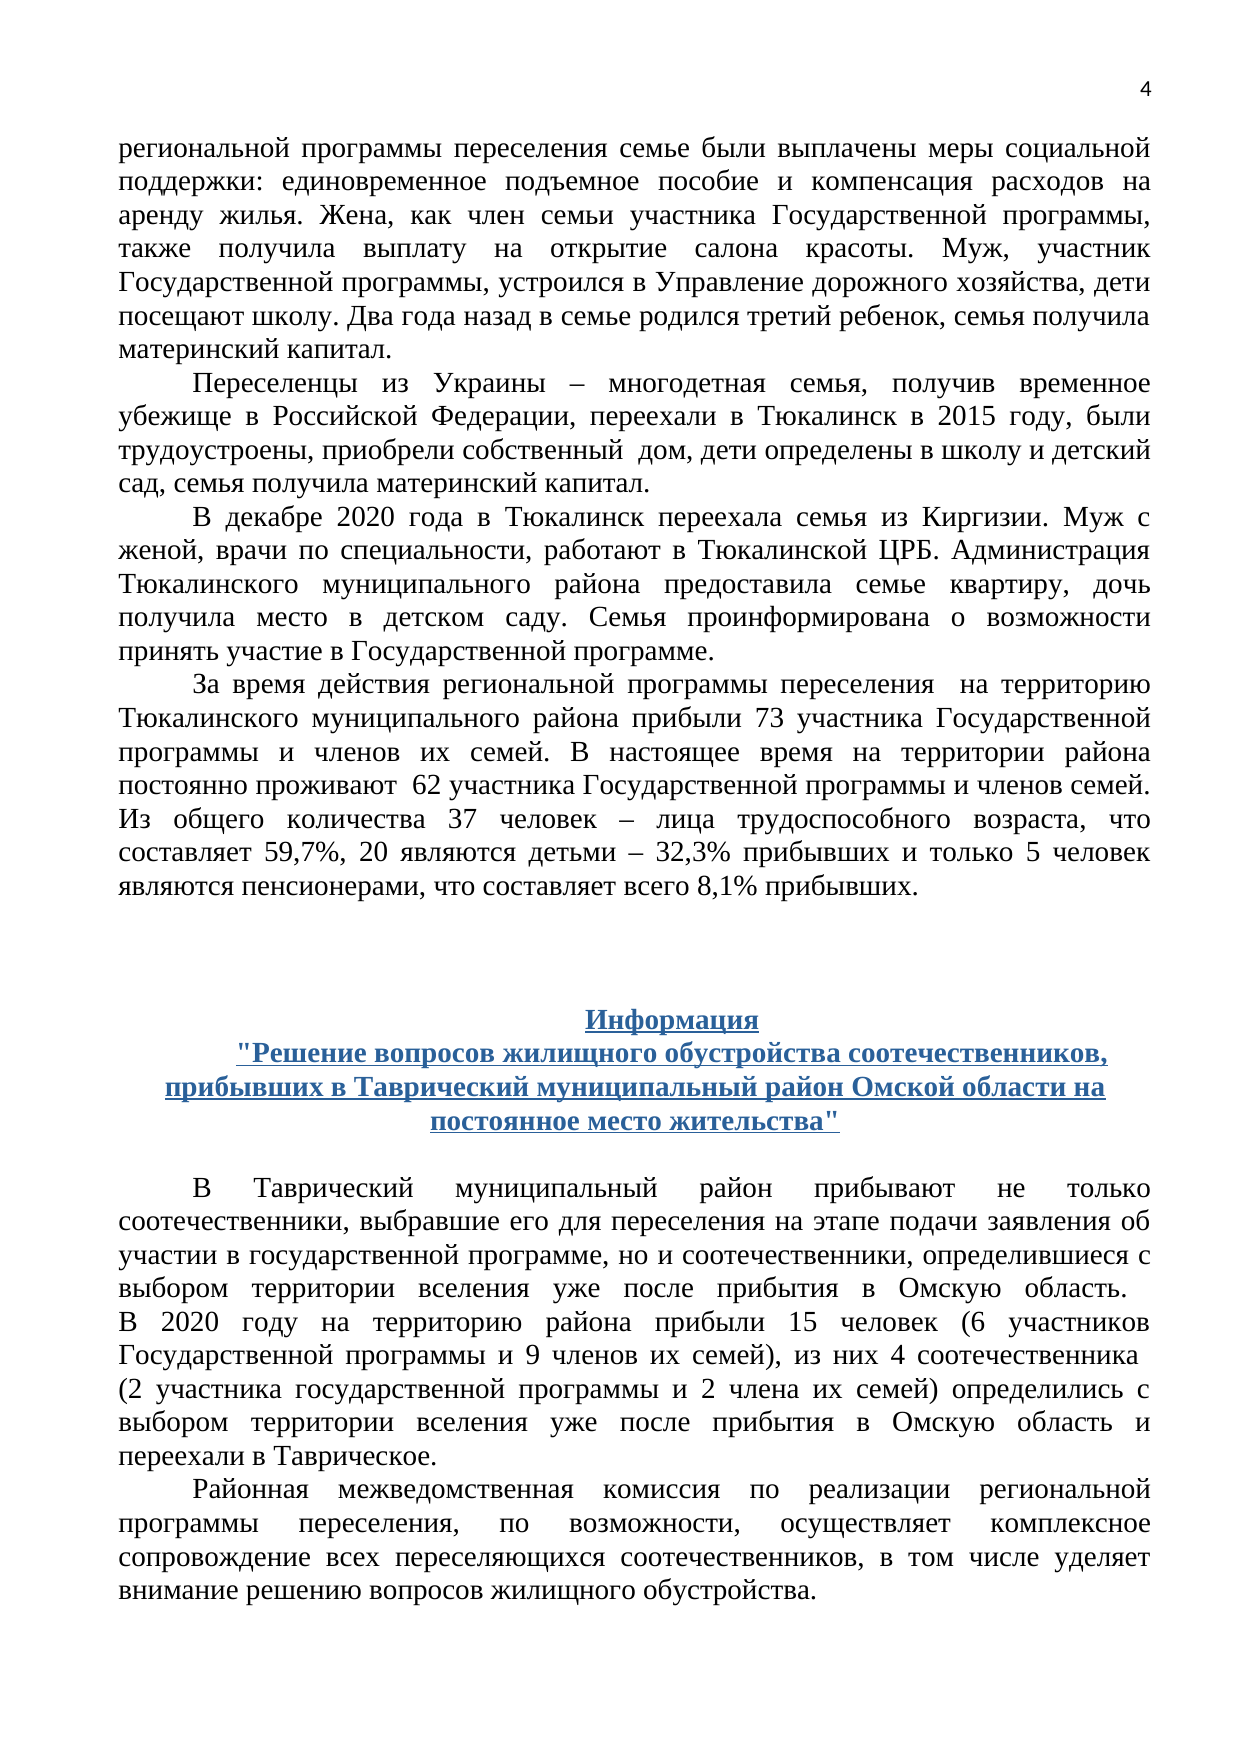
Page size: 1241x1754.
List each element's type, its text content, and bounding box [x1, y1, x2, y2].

text Переселенцы из Украины – многодетная семья, получив временное убежище в Российской Федерации, переехали в Тюкалинск в 2015 году, были трудоустроены, приобрели собственный дом, дети определены в школу и детский сад, семья получила материнский капитал. [118, 365, 1152, 499]
text Информация [118, 1002, 1152, 1036]
text В Таврический муниципальный район прибывают не только соотечественники, выбравшие его для переселения на этапе подачи заявления об участии в государственной программе, но и соотечественники, определившиеся с выбором территории вселения уже после прибытия в Омскую область. В 2020 году на территорию района прибыли 15 человек (6 участников Государственной программы и 9 членов их семей), из них 4 соотечественника (2 участника государственной программы и 2 члена их семей) определились с выбором территории вселения уже после прибытия в Омскую область и переехали в Таврическое. [118, 1170, 1152, 1472]
text В декабре 2020 года в Тюкалинск переехала семья из Киргизии. Муж с женой, врачи по специальности, работают в Тюкалинской ЦРБ. Администрация Тюкалинского муниципального района предоставила семье квартиру, дочь получила место в детском саду. Семья проинформирована о возможности принять участие в Государственной программе. [118, 499, 1152, 667]
text За время действия региональной программы переселения на территорию Тюкалинского муниципального района прибыли 73 участника Государственной программы и членов их семей. В настоящее время на территории района постоянно проживают 62 участника Государственной программы и членов семей. Из общего количества 37 человек – лица трудоспособного возраста, что составляет 59,7%, 20 являются детьми – 32,3% прибывших и только 5 человек являются пенсионерами, что составляет всего 8,1% прибывших. [118, 667, 1152, 901]
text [118, 130, 1152, 365]
text "Решение вопросов жилищного обустройства соотечественников, прибывших в Таврический муниципальный район Омской области на постоянное место жительства" [118, 1036, 1152, 1136]
text Районная межведомственная комиссия по реализации региональной программы переселения, по возможности, осуществляет комплексное сопровождение всех переселяющихся соотечественников, в том числе уделяет внимание решению вопросов жилищного обустройства. [118, 1472, 1152, 1606]
